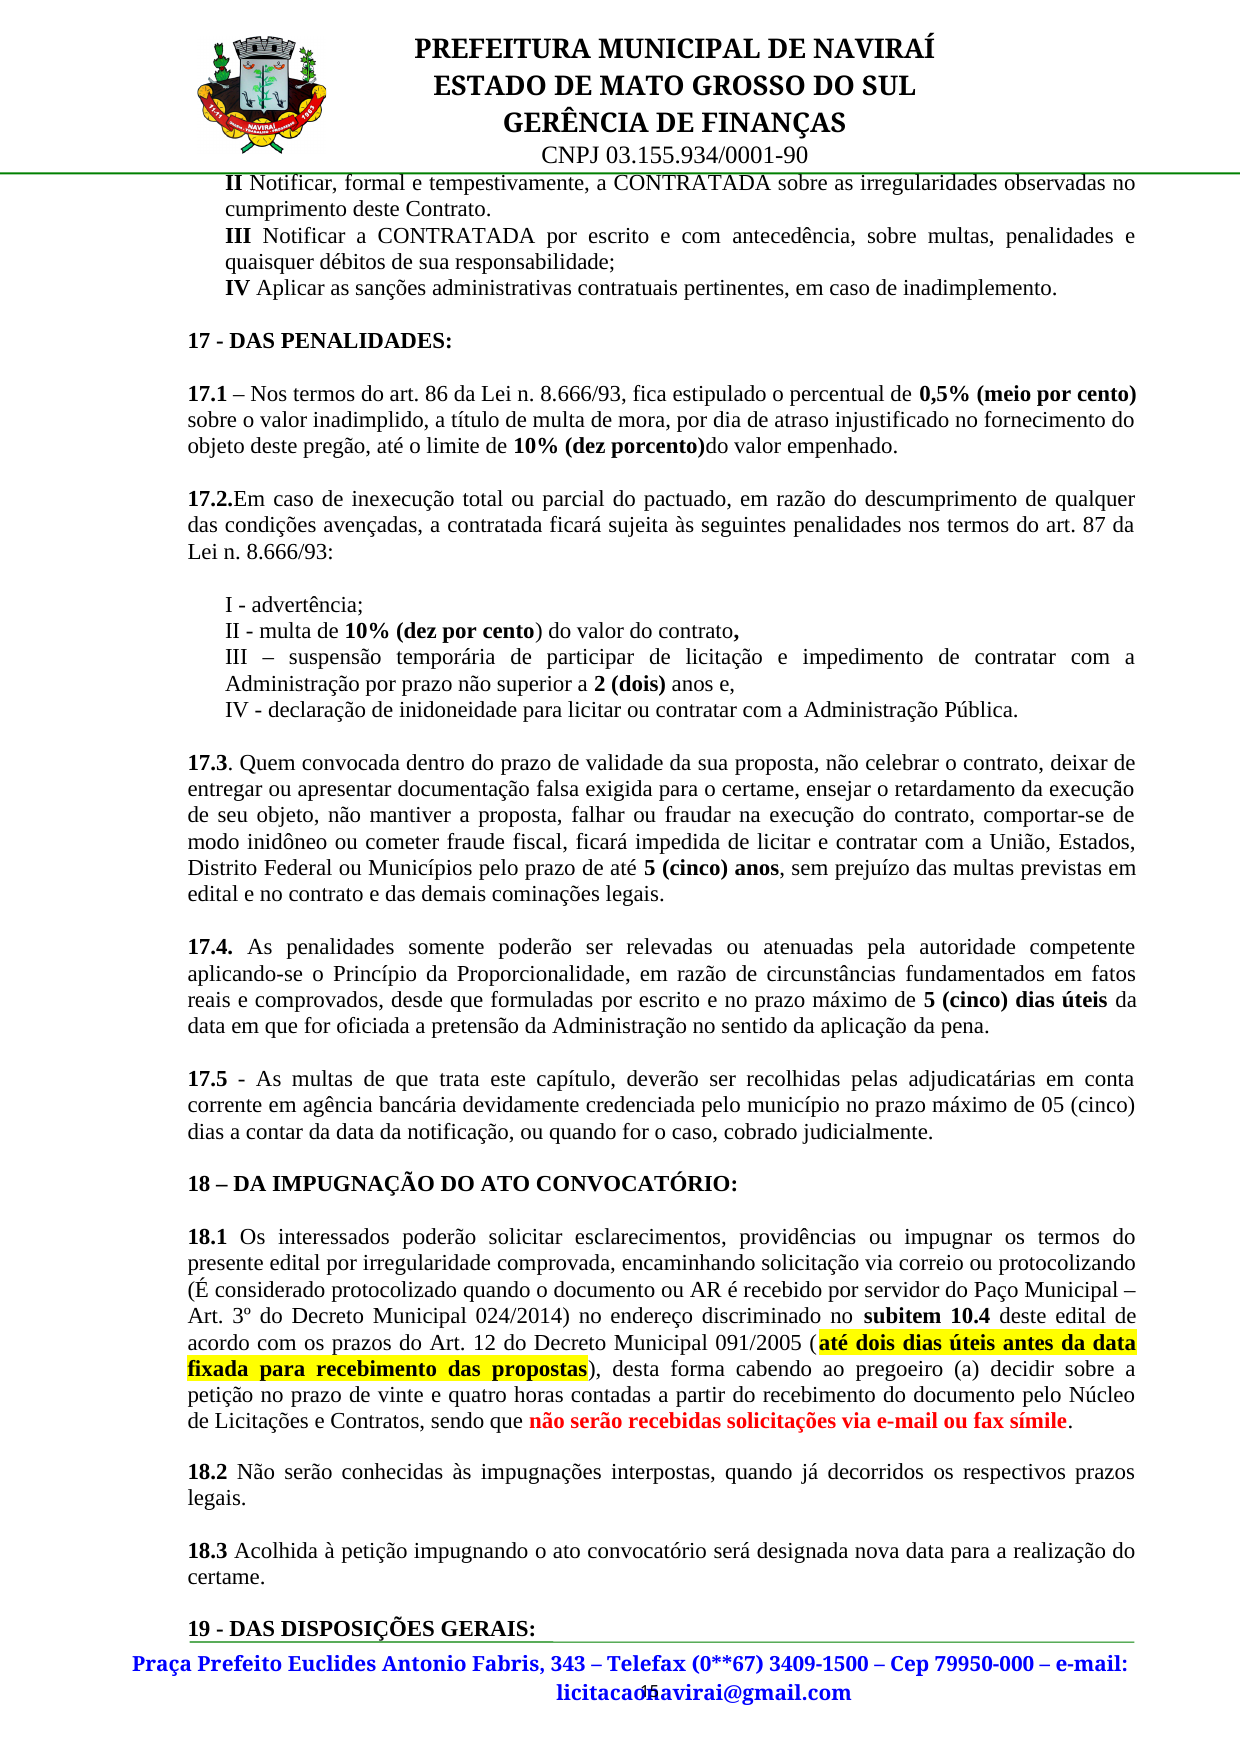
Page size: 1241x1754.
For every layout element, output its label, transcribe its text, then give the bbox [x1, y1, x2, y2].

picture [197, 36, 327, 154]
text 17.2.Em caso de inexecução total ou parcial do pactuado, em razão do descumprimento de qualquer das condições avençadas, a contratada ficará sujeita às seguintes penalidades nos termos do art. 87 da Lei n. 8.666/93: [187, 485, 1137, 564]
text 17.5 - As multas de que trata este capítulo, deverão ser recolhidas pelas adjudicatárias em conta corrente em agência bancária devidamente credenciada pelo município no prazo máximo de 05 (cinco) dias a contar da data da notificação, ou quando for o caso, cobrado judicialmente. [187, 1065, 1137, 1144]
text III Notificar a CONTRATADA por escrito e com antecedência, sobre multas, penalidades e quaisquer débitos de sua responsabilidade; [225, 222, 1137, 274]
text 18.1 Os interessados poderão solicitar esclarecimentos, providências ou impugnar os termos do presente edital por irregularidade comprovada, encaminhando solicitação via correio ou protocolizando (É considerado protocolizado quando o documento ou AR é recebido por servidor do Paço Municipal – Art. 3º do Decreto Municipal 024/2014) no endereço discriminado no subitem 10.4 deste edital de acordo com os prazos do Art. 12 do Decreto Municipal 091/2005 (até dois dias úteis antes da data fixada para recebimento das propostas), desta forma cabendo ao pregoeiro (a) decidir sobre a petição no prazo de vinte e quatro horas contadas a partir do recebimento do documento pelo Núcleo de Licitações e Contratos, sendo que não serão recebidas solicitações via e-mail ou fax símile. [187, 1223, 1137, 1434]
text 17.3. Quem convocada dentro do prazo de validade da sua proposta, não celebrar o contrato, deixar de entregar ou apresentar documentação falsa exigida para o certame, ensejar o retardamento da execução de seu objeto, não mantiver a proposta, falhar ou fraudar na execução do contrato, comportar-se de modo inidôneo ou cometer fraude fiscal, ficará impedida de licitar e contratar com a União, Estados, Distrito Federal ou Municípios pelo prazo de até 5 (cinco) anos, sem prejuízo das multas previstas em edital e no contrato e das demais cominações legais. [187, 749, 1137, 907]
text IV Aplicar as sanções administrativas contratuais pertinentes, em caso de inadimplemento. [225, 274, 1137, 301]
text I - advertência; [225, 591, 1137, 617]
text 17 - DAS PENALIDADES: [187, 327, 1137, 353]
text 18 – DA IMPUGNAÇÃO DO ATO CONVOCATÓRIO: [187, 1170, 1137, 1197]
text IV - declaração de inidoneidade para licitar ou contratar com a Administração Pública. [225, 696, 1137, 722]
text 18.2 Não serão conhecidas às impugnações interpostas, quando já decorridos os respectivos prazos legais. [187, 1458, 1137, 1511]
text III – suspensão temporária de participar de licitação e impedimento de contratar com a Administração por prazo não superior a 2 (dois) anos e, [225, 643, 1137, 696]
text II Notificar, formal e tempestivamente, a CONTRATADA sobre as irregularidades observadas no cumprimento deste Contrato. [225, 169, 1137, 222]
text 18.3 Acolhida à petição impugnando o ato convocatório será designada nova data para a realização do certame. [187, 1537, 1137, 1590]
text II - multa de 10% (dez por cento) do valor do contrato, [225, 617, 1137, 643]
text 19 - DAS DISPOSIÇÕES GERAIS: [187, 1615, 1137, 1641]
text 17.1 – Nos termos do art. 86 da Lei n. 8.666/93, fica estipulado o percentual de 0,5% (meio por cento) sobre o valor inadimplido, a título de multa de mora, por dia de atraso injustificado no fornecimento do objeto deste pregão, até o limite de 10% (dez porcento)do valor empenhado. [187, 380, 1137, 459]
text 17.4. As penalidades somente poderão ser relevadas ou atenuadas pela autoridade competente aplicando-se o Princípio da Proporcionalidade, em razão de circunstâncias fundamentados em fatos reais e comprovados, desde que formuladas por escrito e no prazo máximo de 5 (cinco) dias úteis da data em que for oficiada a pretensão da Administração no sentido da aplicação da pena. [187, 933, 1137, 1039]
